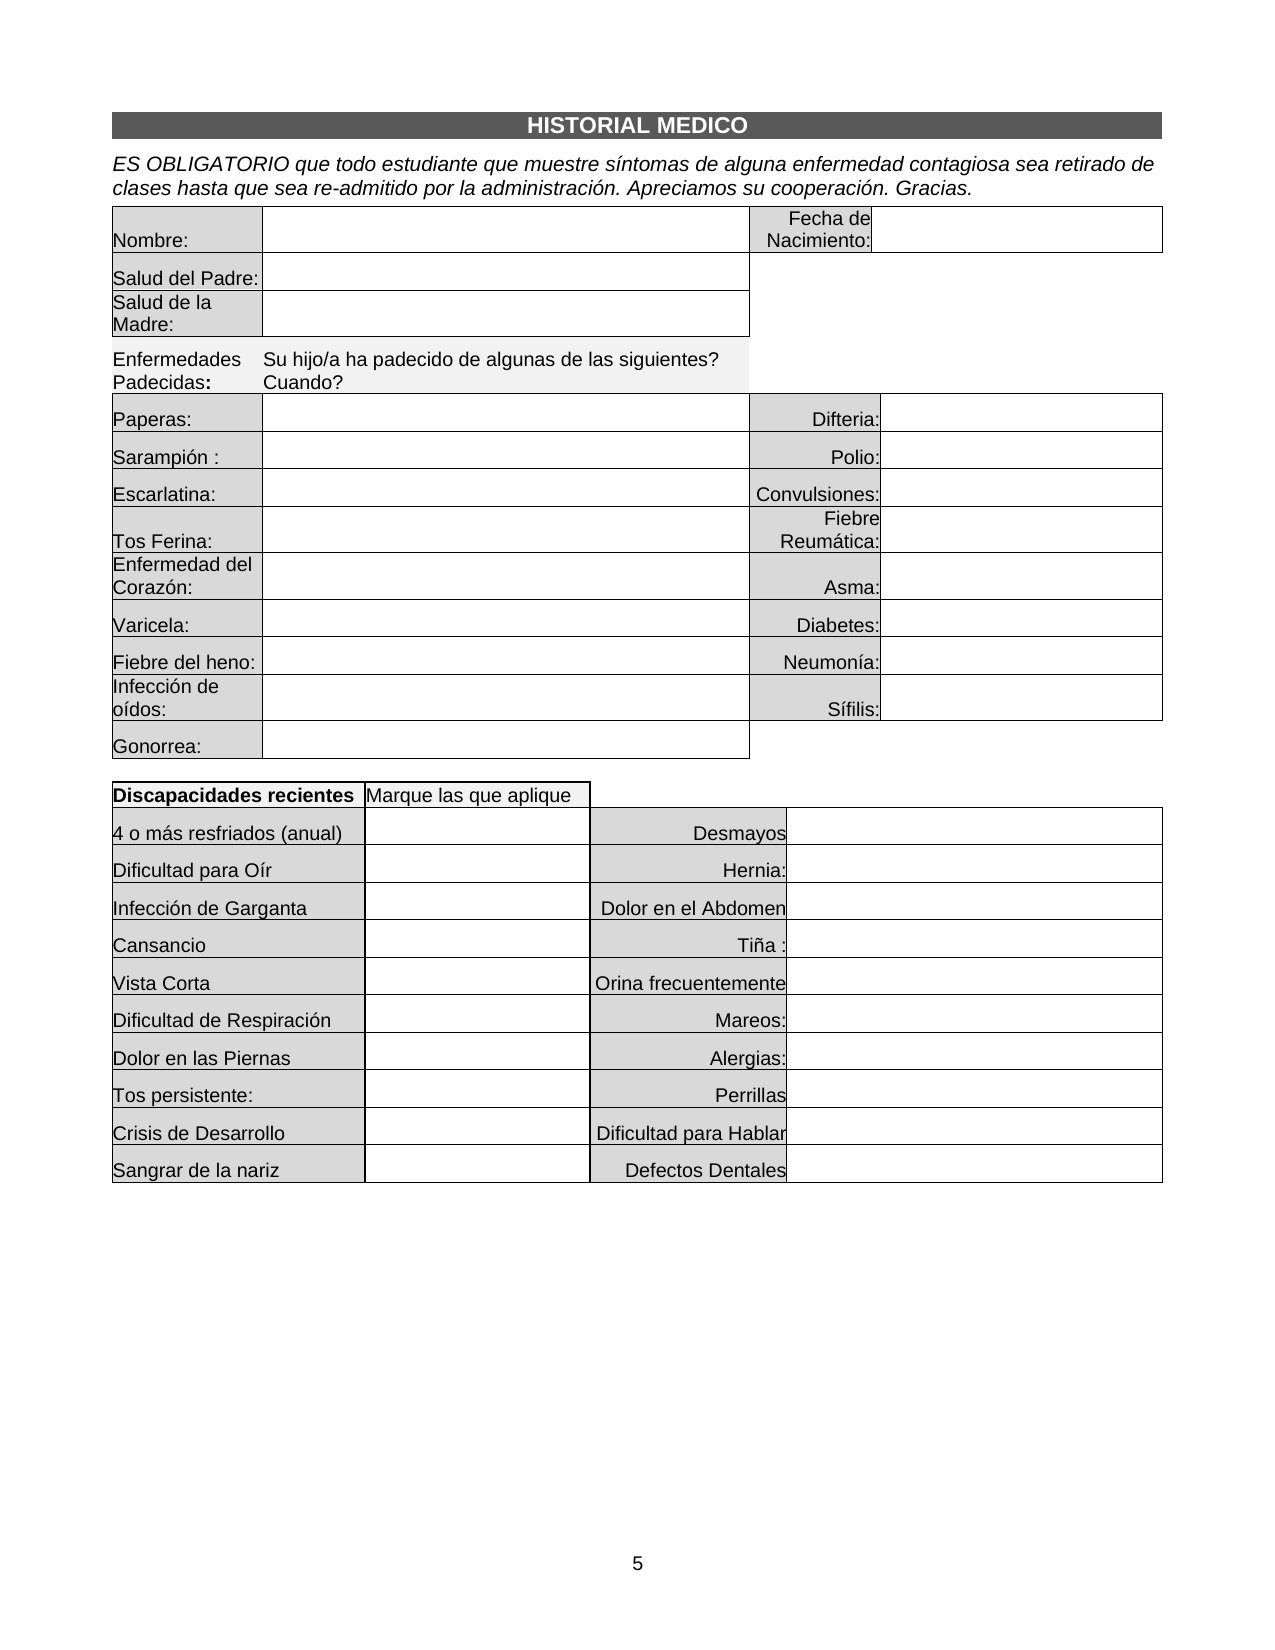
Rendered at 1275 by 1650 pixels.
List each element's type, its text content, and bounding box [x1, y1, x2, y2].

table_cell Infección de oídos: [113, 675, 262, 720]
table_cell Desmayos [591, 808, 786, 844]
text ES OBLIGATORIO que todo estudiante que muestre síntomas de alguna enfermedad contagiosa sea retirado de clases hasta que sea re-admitido por la administración. Apreciamos su cooperación. Gracias. [112, 151, 1162, 199]
table_cell Asma: [750, 553, 880, 599]
table_header [263, 207, 749, 252]
table_cell 4 o más resfriados (anual) [113, 808, 364, 844]
table_cell Gonorrea: [113, 721, 262, 758]
table_cell Alergias: [591, 1033, 786, 1069]
table_header Nombre: [113, 207, 262, 252]
table_cell [366, 920, 589, 957]
table_cell [881, 553, 1162, 599]
table_header Discapacidades recientes [113, 783, 364, 807]
table_cell [787, 1033, 1162, 1069]
table_cell [366, 1145, 589, 1182]
table_cell Enfermedades Padecidas: [112, 337, 262, 393]
table_cell Fiebre del heno: [113, 637, 262, 674]
table_cell [263, 675, 749, 720]
table_cell [366, 1033, 589, 1069]
table_cell [881, 600, 1162, 636]
table_cell [263, 469, 749, 506]
table_cell Mareos: [591, 995, 786, 1032]
table_header Fecha de Nacimiento: [750, 207, 871, 252]
table_cell [263, 291, 749, 336]
table_cell [366, 1070, 589, 1107]
table_cell Escarlatina: [113, 469, 262, 506]
table_cell [263, 721, 749, 758]
table_cell [881, 507, 1162, 552]
table_cell Perrillas [591, 1070, 786, 1107]
table_cell Dolor en las Piernas [113, 1033, 364, 1069]
table_cell [263, 553, 749, 599]
table_cell Cansancio [113, 920, 364, 957]
table_cell Salud de la Madre: [113, 291, 262, 336]
table_cell [263, 253, 749, 289]
table_cell Diabetes: [750, 600, 880, 636]
table_cell Hernia: [591, 845, 786, 882]
table_cell [366, 883, 589, 919]
table_cell Fiebre Reumática: [750, 507, 880, 552]
table_cell [787, 883, 1162, 919]
table_cell [787, 958, 1162, 994]
table_cell Neumonía: [750, 637, 880, 674]
table_cell Su hijo/a ha padecido de algunas de las siguientes? Cuando? [262, 337, 749, 393]
table_cell Salud del Padre: [113, 253, 262, 289]
table_cell Dificultad para Oír [113, 845, 364, 882]
table_cell [881, 432, 1162, 468]
subtitle HISTORIAL MEDICO [112, 112, 1162, 139]
table_cell Tos persistente: [113, 1070, 364, 1107]
table_cell [366, 995, 589, 1032]
table_cell [263, 507, 749, 552]
table_cell Enfermedad del Corazón: [113, 553, 262, 599]
table_cell Polio: [750, 432, 880, 468]
table_cell [787, 845, 1162, 882]
table_cell Convulsiones: [750, 469, 880, 506]
table_cell Varicela: [113, 600, 262, 636]
table_cell Sarampión : [113, 432, 262, 468]
table_header Marque las que aplique [366, 783, 589, 807]
table_cell Tiña : [591, 920, 786, 957]
table_cell Paperas: [113, 394, 262, 431]
table_cell [787, 1070, 1162, 1107]
table_cell [787, 920, 1162, 957]
table_cell [881, 469, 1162, 506]
table_cell [263, 637, 749, 674]
table_cell Dificultad para Hablar [591, 1108, 786, 1144]
table_cell [366, 808, 589, 844]
table_cell [366, 1108, 589, 1144]
table_cell [366, 958, 589, 994]
table_cell Defectos Dentales [591, 1145, 786, 1182]
table_cell Orina frecuentemente [591, 958, 786, 994]
table_cell Dificultad de Respiración [113, 995, 364, 1032]
table_cell [881, 675, 1162, 720]
table_cell [881, 637, 1162, 674]
table_cell [787, 1108, 1162, 1144]
table_cell [787, 808, 1162, 844]
table_cell [787, 1145, 1162, 1182]
table_cell [787, 995, 1162, 1032]
table_cell Vista Corta [113, 958, 364, 994]
table_cell Tos Ferina: [113, 507, 262, 552]
table_cell [263, 394, 749, 431]
table_header [872, 207, 1162, 252]
table_cell [263, 600, 749, 636]
table_cell Dolor en el Abdomen [591, 883, 786, 919]
table_cell Infección de Garganta [113, 883, 364, 919]
table_cell Crisis de Desarrollo [113, 1108, 364, 1144]
table_cell [881, 394, 1162, 431]
table_cell Sangrar de la nariz [113, 1145, 364, 1182]
table_cell Sífilis: [750, 675, 880, 720]
table_cell [366, 845, 589, 882]
table_cell Difteria: [750, 394, 880, 431]
table_cell [263, 432, 749, 468]
